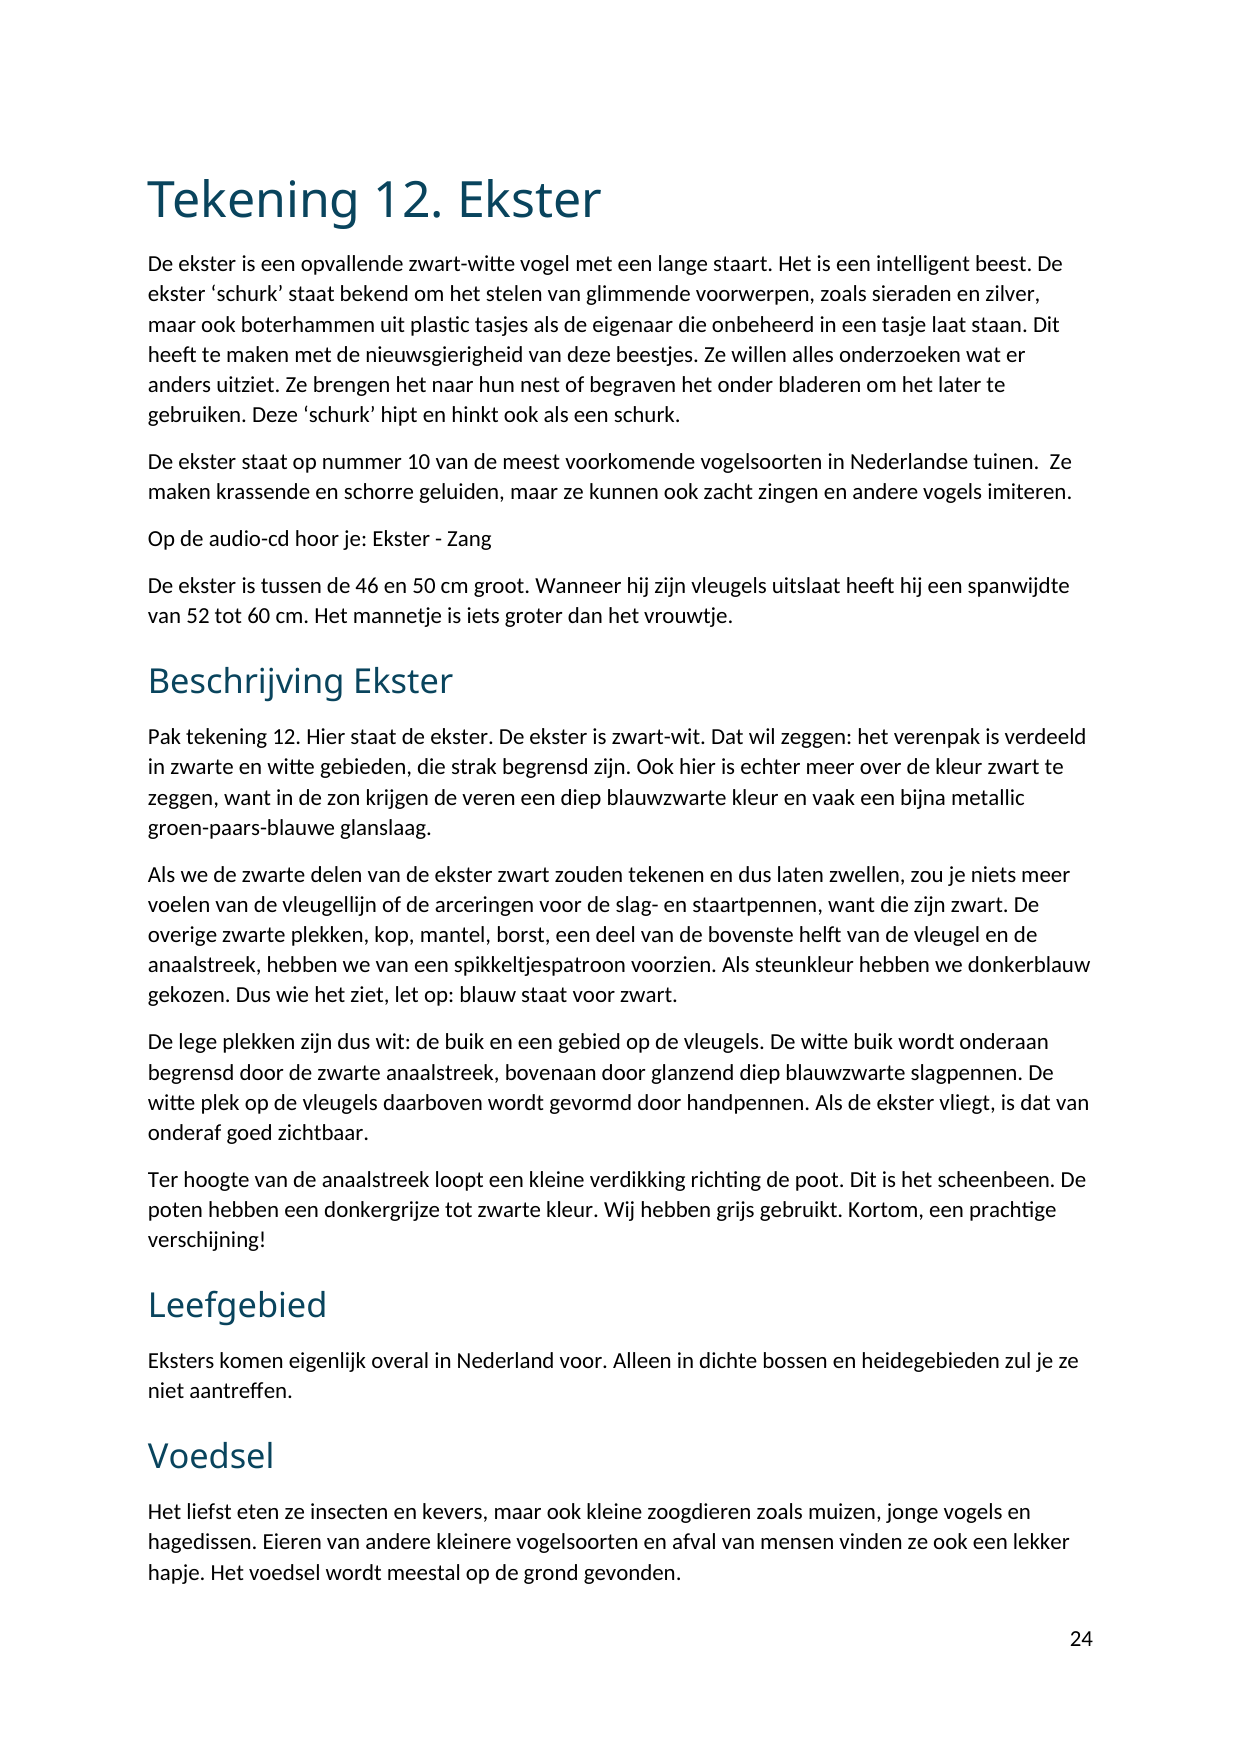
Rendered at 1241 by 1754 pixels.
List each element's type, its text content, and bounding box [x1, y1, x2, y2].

text Eksters komen eigenlijk overal in Nederland voor. Alleen in dichte bossen en heidegebieden zul je ze niet aantreffen. [148, 1346, 1093, 1404]
subtitle Tekening 12. Ekster [148, 164, 1093, 232]
text De ekster is een opvallende zwart-witte vogel met een lange staart. Het is een intelligent beest. De ekster ‘schurk’ staat bekend om het stelen van glimmende voorwerpen, zoals sieraden en zilver, maar ook boterhammen uit plastic tasjes als de eigenaar die onbeheerd in een tasje laat staan. Dit heeft te maken met de nieuwsgierigheid van deze beestjes. Ze willen alles onderzoeken wat er anders uitziet. Ze brengen het naar hun nest of begraven het onder bladeren om het later te gebruiken. Deze ‘schurk’ hipt en hinkt ook als een schurk. [148, 249, 1093, 428]
text Ter hoogte van de anaalstreek loopt een kleine verdikking richting de poot. Dit is het scheenbeen. De poten hebben een donkergrijze tot zwarte kleur. Wij hebben grijs gebruikt. Kortom, een prachtige verschijning! [148, 1165, 1093, 1253]
text Pak tekening 12. Hier staat de ekster. De ekster is zwart-wit. Dat wil zeggen: het verenpak is verdeeld in zwarte en witte gebieden, die strak begrensd zijn. Ook hier is echter meer over de kleur zwart te zeggen, want in de zon krijgen de veren een diep blauwzwarte kleur en vaak een bijna metallic groen-paars-blauwe glanslaag. [148, 722, 1093, 841]
text Als we de zwarte delen van de ekster zwart zouden tekenen en dus laten zwellen, zou je niets meer voelen van de vleugellijn of de arceringen voor de slag- en staartpennen, want die zijn zwart. De overige zwarte plekken, kop, mantel, borst, een deel van de bovenste helft van de vleugel en de anaalstreek, hebben we van een spikkeltjespatroon voorzien. Als steunkleur hebben we donkerblauw gekozen. Dus wie het ziet, let op: blauw staat voor zwart. [148, 860, 1093, 1008]
text De lege plekken zijn dus wit: de buik en een gebied op de vleugels. De witte buik wordt onderaan begrensd door de zwarte anaalstreek, bovenaan door glanzend diep blauwzwarte slagpennen. De witte plek op de vleugels daarboven wordt gevormd door handpennen. Als de ekster vliegt, is dat van onderaf goed zichtbaar. [148, 1027, 1093, 1146]
subtitle Beschrijving Ekster [148, 657, 1093, 703]
text De ekster staat op nummer 10 van de meest voorkomende vogelsoorten in Nederlandse tuinen. Ze maken krassende en schorre geluiden, maar ze kunnen ook zacht zingen en andere vogels imiteren. [148, 447, 1093, 505]
subtitle Voedsel [148, 1432, 1093, 1478]
subtitle Leefgebied [148, 1281, 1093, 1327]
text De ekster is tussen de 46 en 50 cm groot. Wanneer hij zijn vleugels uitslaat heeft hij een spanwijdte van 52 tot 60 cm. Het mannetje is iets groter dan het vrouwtje. [148, 571, 1093, 629]
text Op de audio-cd hoor je: Ekster - Zang [148, 524, 1093, 552]
text Het liefst eten ze insecten en kevers, maar ook kleine zoogdieren zoals muizen, jonge vogels en hagedissen. Eieren van andere kleinere vogelsoorten en afval van mensen vinden ze ook een lekker hapje. Het voedsel wordt meestal op de grond gevonden. [148, 1497, 1093, 1586]
